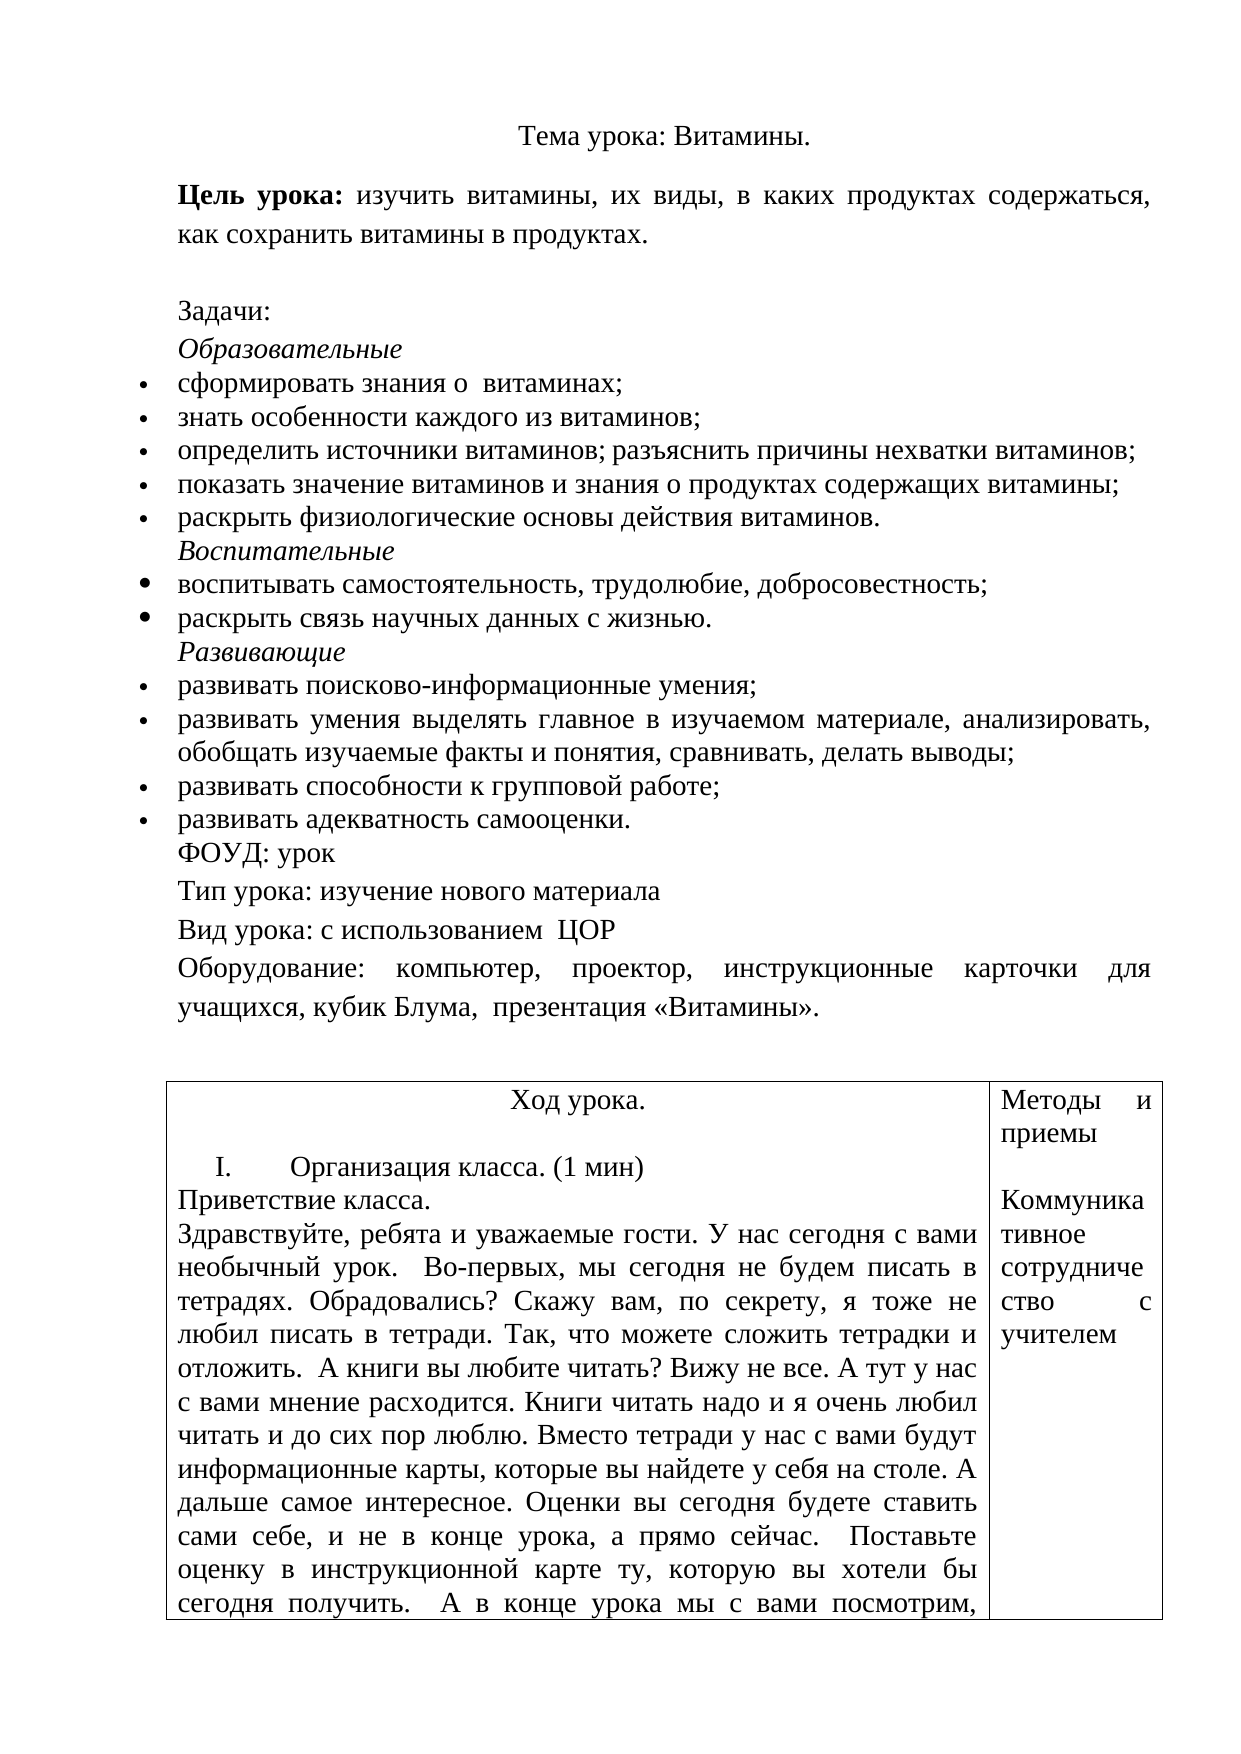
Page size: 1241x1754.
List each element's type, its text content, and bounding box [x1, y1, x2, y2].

list развивать умения выделять главное в изучаемом материале, анализировать, обобщать изучаемые факты и понятия, сравнивать, делать выводы; [140, 701, 1152, 768]
list показать значение витаминов и знания о продуктах содержащих витамины; [140, 466, 1152, 499]
list раскрыть физиологические основы действия витаминов. [140, 499, 1152, 533]
text Воспитательные [177, 533, 1152, 566]
text Тип урока: изучение нового материала [177, 873, 1152, 907]
list развивать адекватность самооценки. [140, 801, 1152, 835]
list развивать способности к групповой работе; [140, 768, 1152, 801]
list Задачи: [177, 293, 1152, 327]
text Оборудование: компьютер, проектор, инструкционные карточки для учащихся, кубик Блума, презентация «Витамины». [177, 951, 1152, 1023]
list раскрыть связь научных данных с жизнью. [140, 600, 1152, 634]
list знать особенности каждого из витаминов; [140, 399, 1152, 432]
text Развивающие [177, 634, 1152, 667]
list определить источники витаминов; разъяснить причины нехватки витаминов; [140, 432, 1152, 466]
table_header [990, 1082, 1162, 1618]
list сформировать знания о витаминах; [140, 365, 1152, 399]
text Тема урока: Витамины. [177, 118, 1152, 152]
text Образовательные [177, 332, 1152, 365]
list воспитывать самостоятельность, трудолюбие, добросовестность; [140, 566, 1152, 600]
text Вид урока: с использованием ЦОР [177, 912, 1152, 946]
text Цель урока: изучить витамины, их виды, в каких продуктах содержаться, как сохранить витамины в продуктах. [177, 177, 1152, 249]
text ФОУД: урок [177, 835, 1152, 868]
list развивать поисково-информационные умения; [140, 667, 1152, 701]
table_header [167, 1082, 989, 1618]
